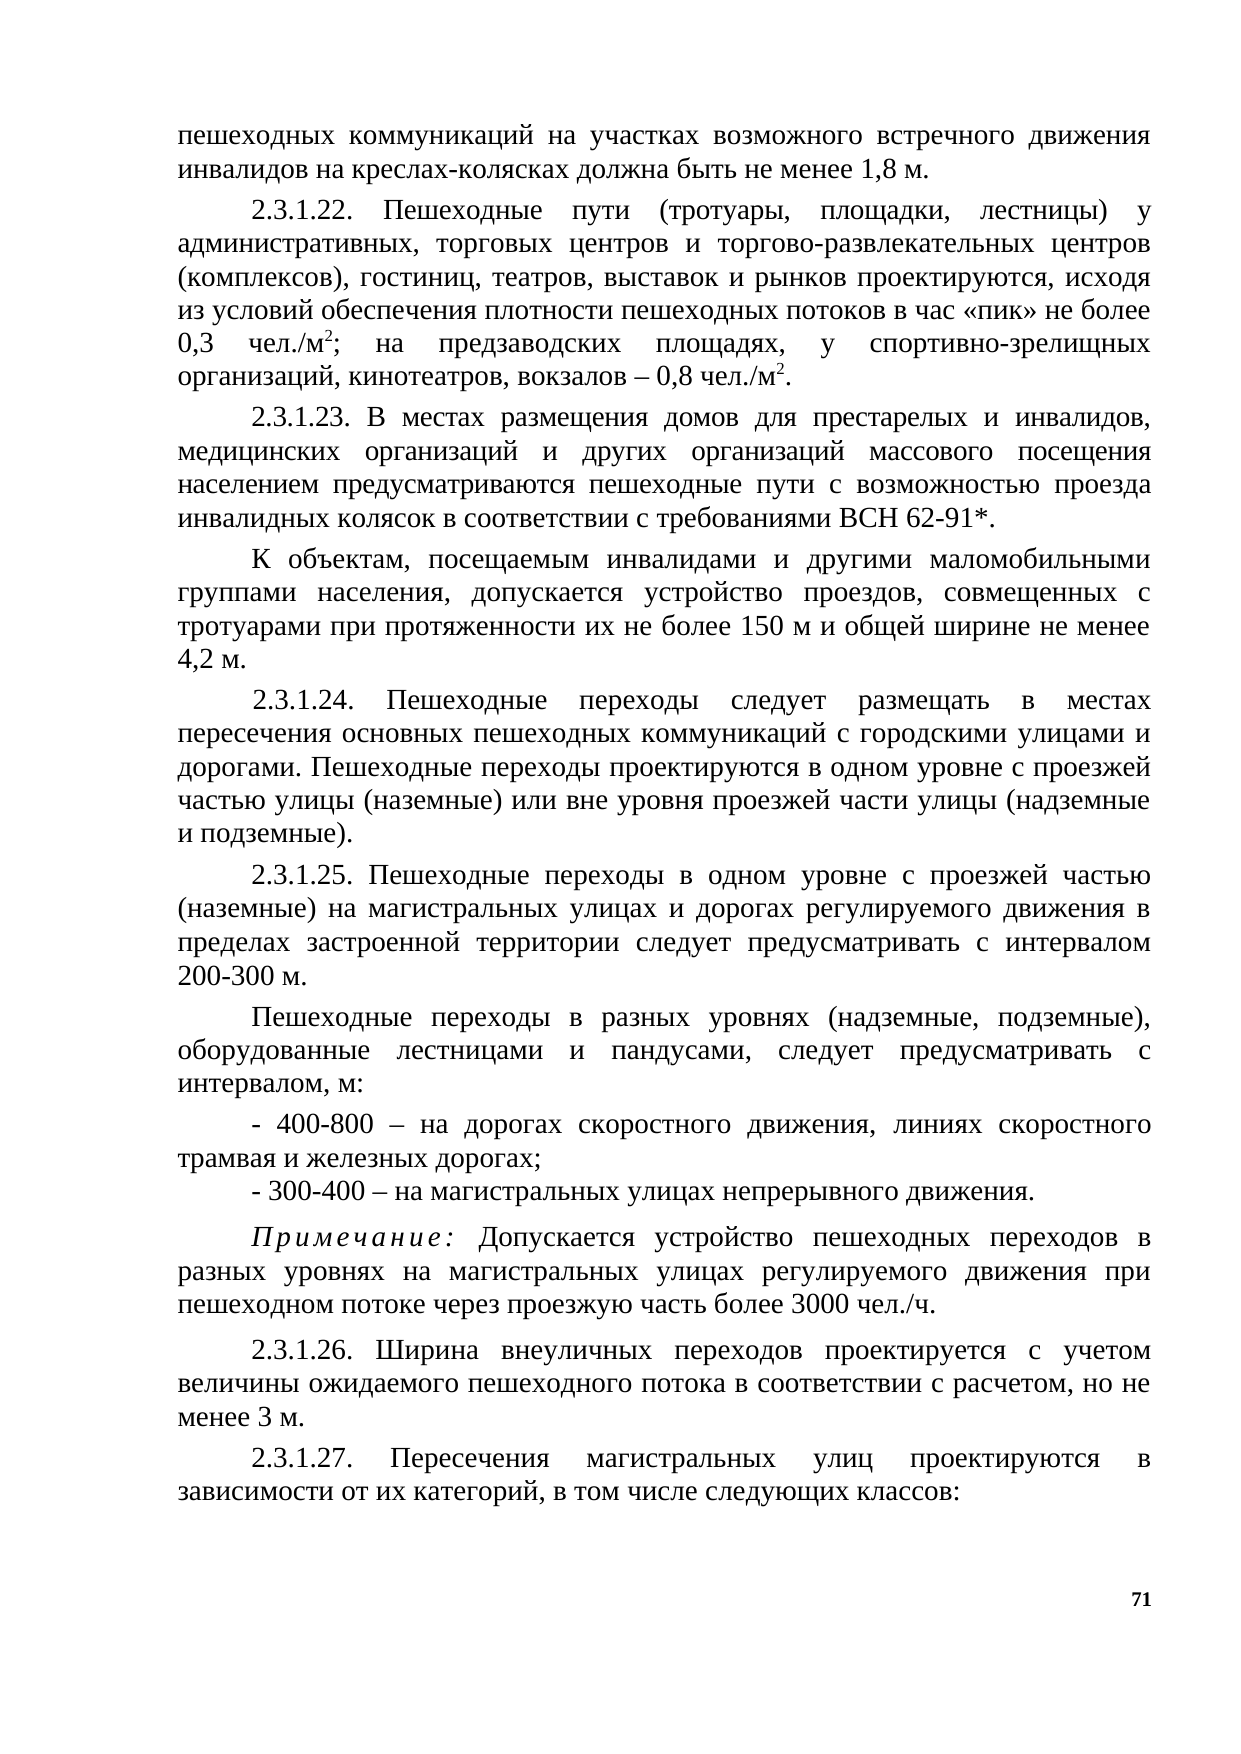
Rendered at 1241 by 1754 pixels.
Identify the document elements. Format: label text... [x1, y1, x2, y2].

text - 400-800 – на дорогах скоростного движения, линиях скоростного трамвая и железных дорогах; [177, 1107, 1152, 1174]
text 2.3.1.24. Пешеходные переходы следует размещать в местах пересечения основных пешеходных коммуникаций с городскими улицами и дорогами. Пешеходные переходы проектируются в одном уровне с проезжей частью улицы (наземные) или вне уровня проезжей части улицы (надземные и подземные). [177, 683, 1152, 849]
text 2.3.1.26. Ширина внеуличных переходов проектируется с учетом величины ожидаемого пешеходного потока в соответствии с расчетом, но не менее 3 м. [177, 1333, 1152, 1432]
text Примечание: Допускается устройство пешеходных переходов в разных уровнях на магистральных улицах регулируемого движения при пешеходном потоке через проезжую часть более 3000 чел./ч. [177, 1219, 1152, 1320]
text Пешеходные переходы в разных уровнях (надземные, подземные), оборудованные лестницами и пандусами, следует предусматривать с интервалом, м: [177, 999, 1152, 1099]
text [177, 118, 1152, 184]
text - 300-400 – на магистральных улицах непрерывного движения. [177, 1174, 1152, 1207]
text 2.3.1.22. Пешеходные пути (тротуары, площадки, лестницы) у административных, торговых центров и торгово-развлекательных центров (комплексов), гостиниц, театров, выставок и рынков проектируются, исходя из условий обеспечения плотности пешеходных потоков в час «пик» не более 0,3 чел./м2; на предзаводских площадях, у спортивно-зрелищных организаций, кинотеатров, вокзалов – 0,8 чел./м2. [177, 193, 1152, 392]
text 2.3.1.25. Пешеходные переходы в одном уровне с проезжей частью (наземные) на магистральных улицах и дорогах регулируемого движения в пределах застроенной территории следует предусматривать с интервалом 200-300 м. [177, 857, 1152, 991]
text 2.3.1.27. Пересечения магистральных улиц проектируются в зависимости от их категорий, в том числе следующих классов: [177, 1441, 1152, 1507]
text 2.3.1.23. В местах размещения домов для престарелых и инвалидов, медицинских организаций и других организаций массового посещения населением предусматриваются пешеходные пути с возможностью проезда инвалидных колясок в соответствии с требованиями ВСН 62-91*. [177, 400, 1152, 533]
text К объектам, посещаемым инвалидами и другими маломобильными группами населения, допускается устройство проездов, совмещенных с тротуарами при протяженности их не более 150 м и общей ширине не менее 4,2 м. [177, 542, 1152, 674]
